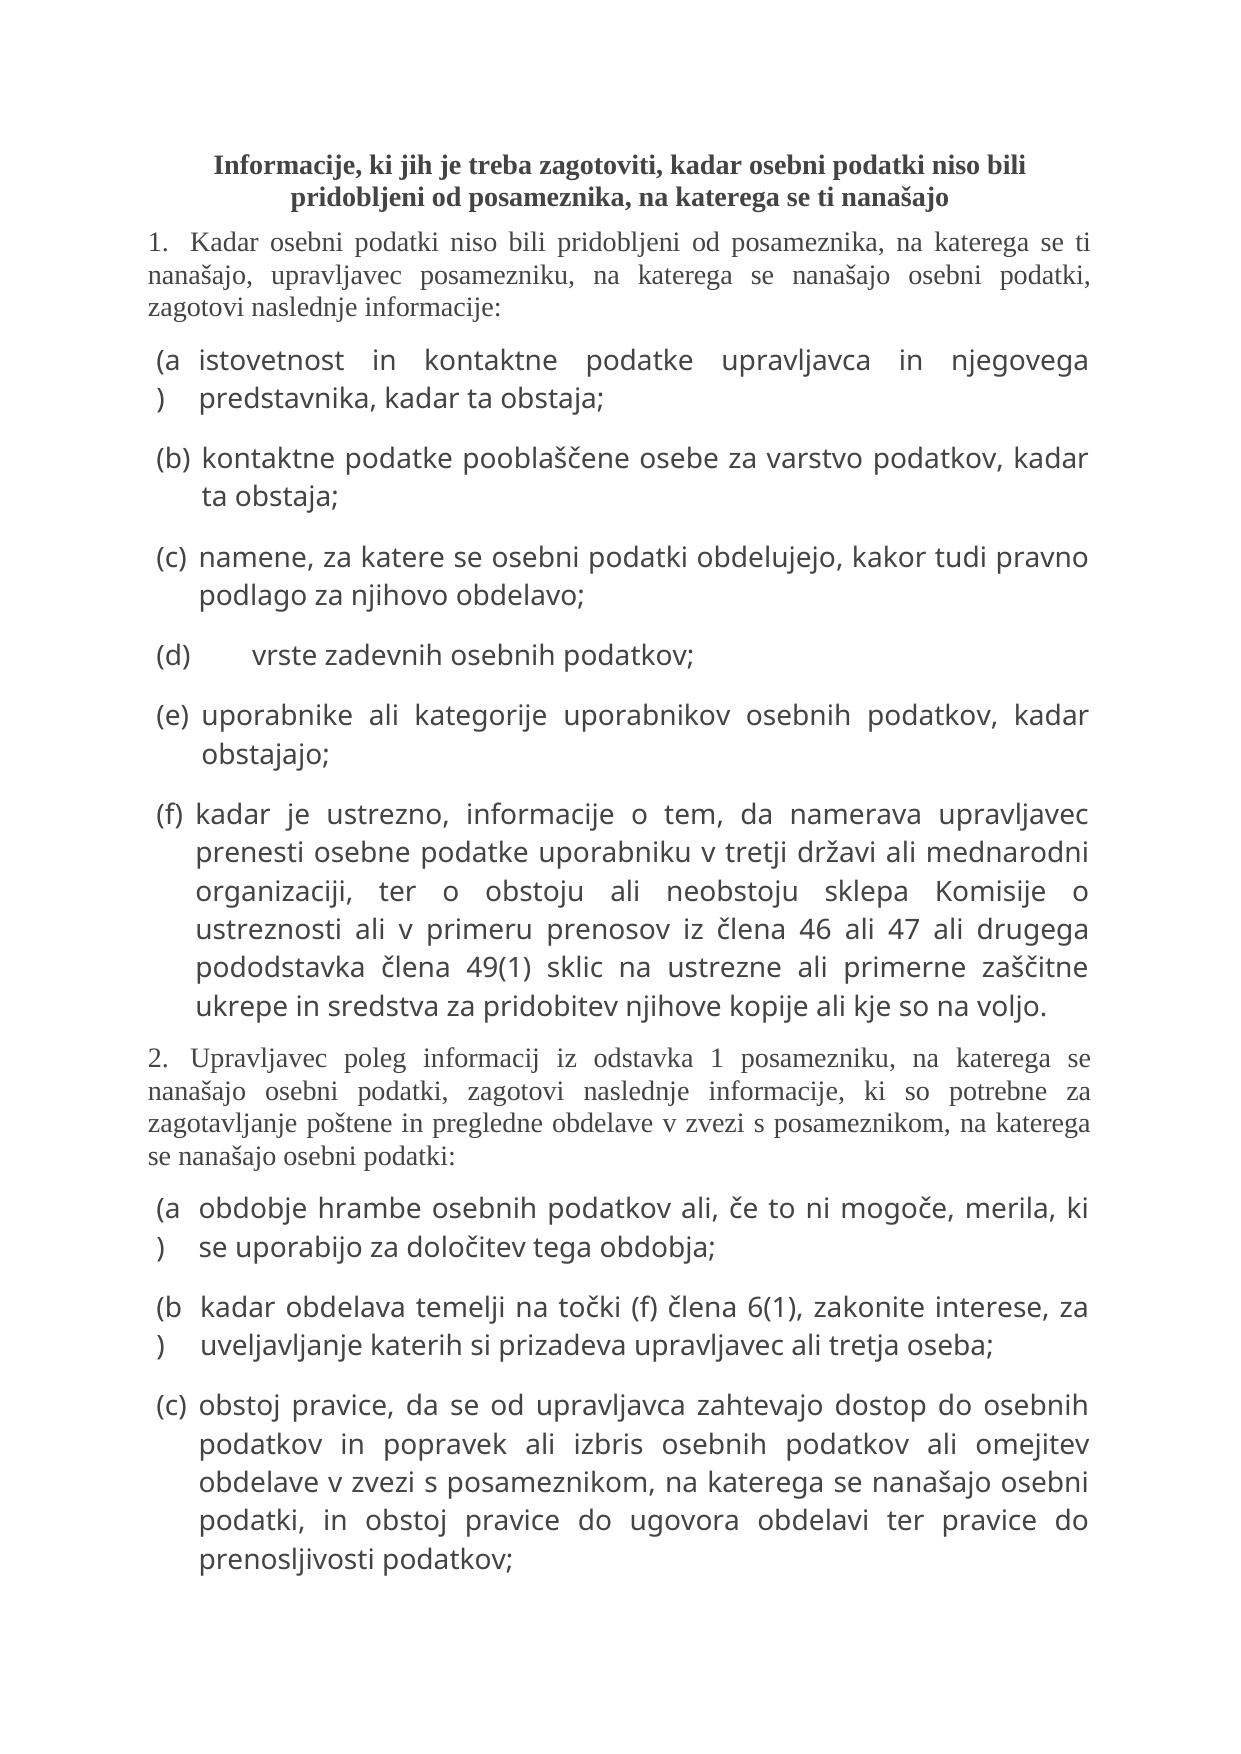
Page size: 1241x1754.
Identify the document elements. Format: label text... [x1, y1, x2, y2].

table_header obdobje hrambe osebnih podatkov ali, če to ni mogoče, merila, ki se uporabijo za določitev tega obdobja; [191, 1173, 1093, 1268]
table_header kontaktne podatke pooblaščene osebe za varstvo podatkov, kadar ta obstaja; [195, 423, 1093, 518]
table_header istovetnost in kontaktne podatke upravljavca in njegovega predstavnika, kadar ta obstaja; [191, 324, 1093, 419]
table_header uporabnike ali kategorije uporabnikov osebnih podatkov, kadar obstajajo; [194, 680, 1093, 775]
table_header (a) [149, 324, 190, 419]
table_header (f) [149, 779, 187, 1027]
text 1. Kadar osebni podatki niso bili pridobljeni od posameznika, na katerega se ti nanašajo, upravljavec posamezniku, na katerega se nanašajo osebni podatki, zagotovi naslednje informacije: [148, 225, 1093, 323]
table_header (b) [149, 423, 193, 518]
text Informacije, ki jih je treba zagotoviti, kadar osebni podatki niso bili pridobljeni od posameznika, na katerega se ti nanašajo [148, 148, 1093, 213]
table_header kadar je ustrezno, informacije o tem, da namerava upravljavec prenesti osebne podatke uporabniku v tretji državi ali mednarodni organizaciji, ter o obstoju ali neobstoju sklepa Komisije o ustreznosti ali v primeru prenosov iz člena 46 ali 47 ali drugega pododstavka člena 49(1) sklic na ustrezne ali primerne zaščitne ukrepe in sredstva za pridobitev njihove kopije ali kje so na voljo. [188, 779, 1093, 1027]
table_header (c) [149, 521, 190, 617]
table_header (a) [149, 1173, 190, 1268]
table_header (e) [149, 680, 193, 775]
table_header vrste zadevnih osebnih podatkov; [245, 620, 1093, 677]
table_header obstoj pravice, da se od upravljavca zahtevajo dostop do osebnih podatkov in popravek ali izbris osebnih podatkov ali omejitev obdelave v zvezi s posameznikom, na katerega se nanašajo osebni podatki, in obstoj pravice do ugovora obdelavi ter pravice do prenosljivosti podatkov; [191, 1370, 1093, 1580]
table_header (d) [149, 620, 243, 677]
table_header (c) [149, 1370, 190, 1580]
table_header kadar obdelava temelji na točki (f) člena 6(1), zakonite interese, za uveljavljanje katerih si prizadeva upravljavec ali tretja oseba; [193, 1272, 1093, 1367]
table_header namene, za katere se osebni podatki obdelujejo, kakor tudi pravno podlago za njihovo obdelavo; [191, 521, 1093, 617]
table_header (b) [149, 1272, 191, 1367]
text 2. Upravljavec poleg informacij iz odstavka 1 posamezniku, na katerega se nanašajo osebni podatki, zagotovi naslednje informacije, ki so potrebne za zagotavljanje poštene in pregledne obdelave v zvezi s posameznikom, na katerega se nanašajo osebni podatki: [148, 1041, 1093, 1171]
